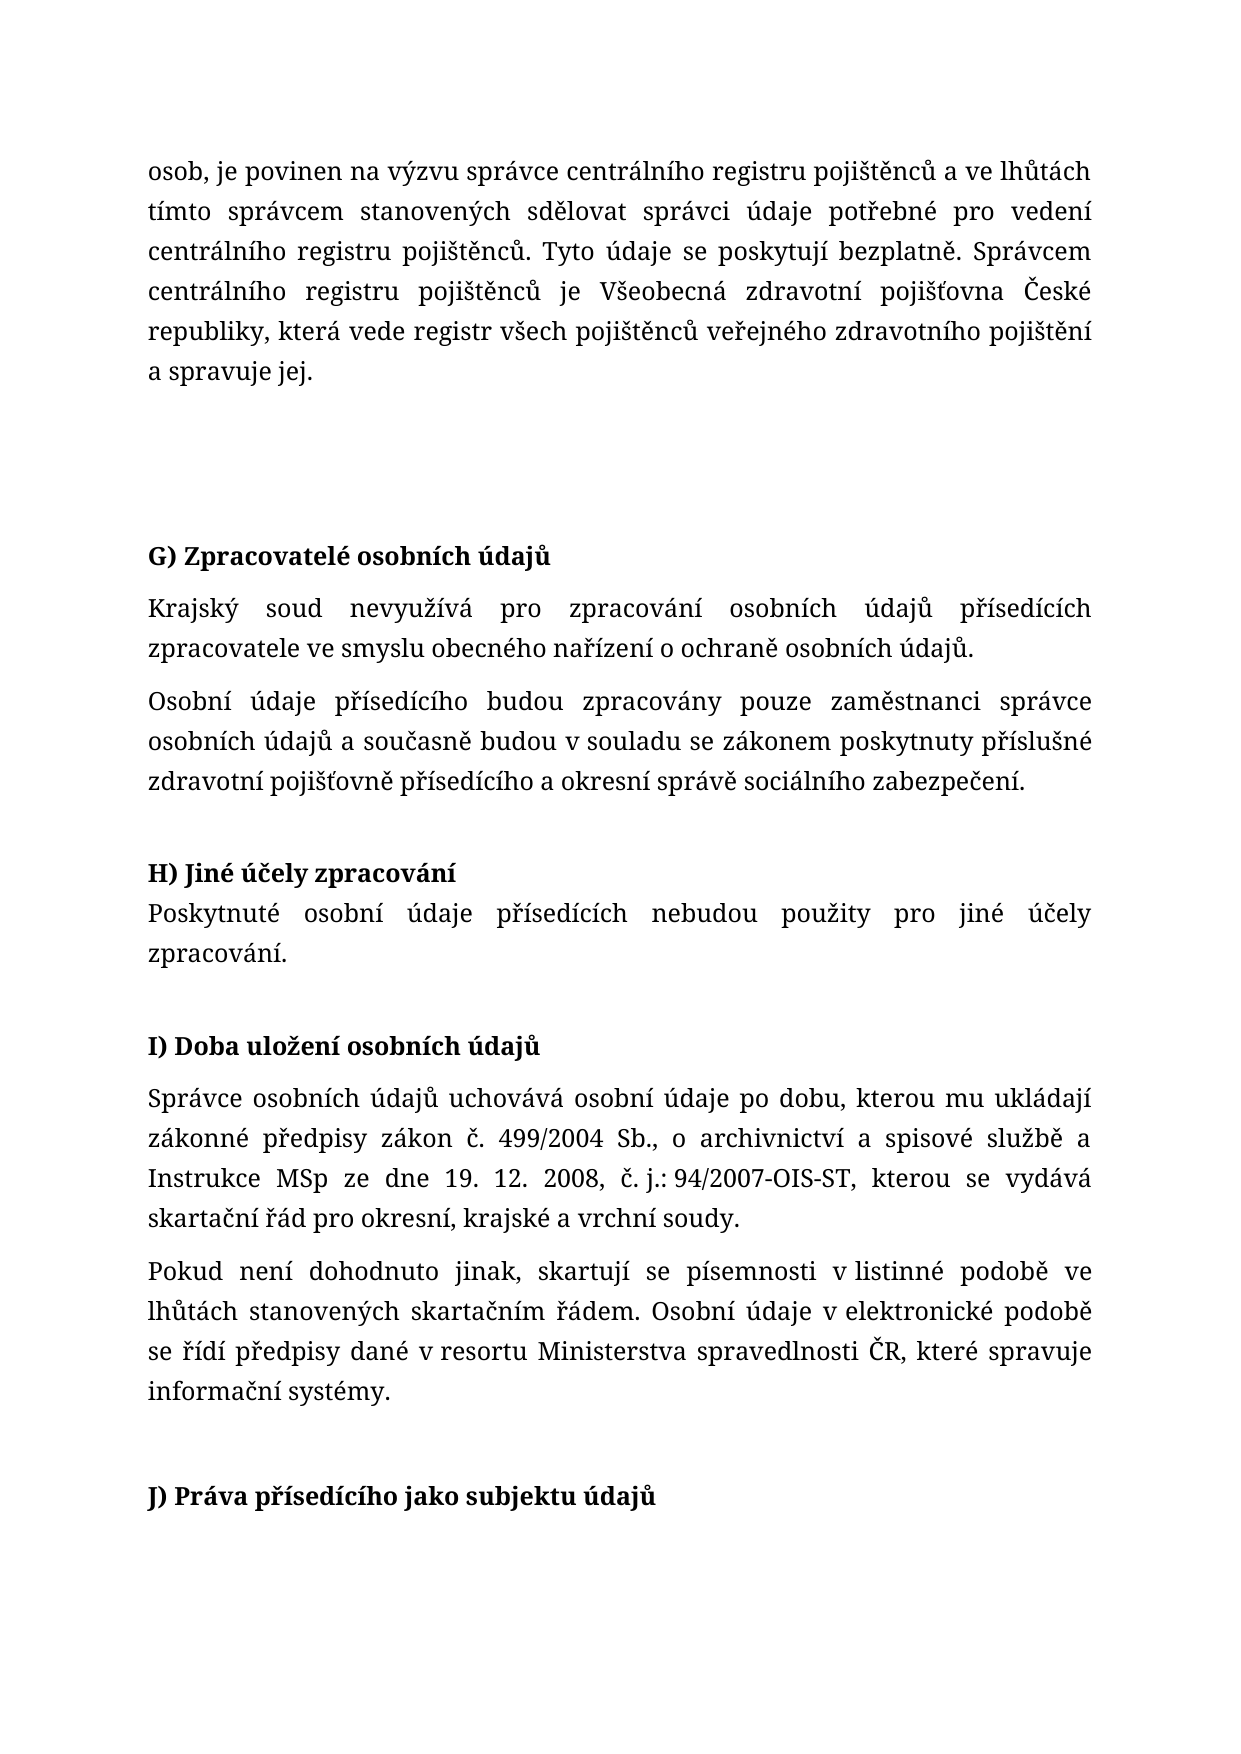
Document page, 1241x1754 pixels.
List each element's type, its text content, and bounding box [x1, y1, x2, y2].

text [148, 148, 1092, 388]
text Krajský soud nevyužívá pro zpracování osobních údajů přísedících zpracovatele ve smyslu obecného nařízení o ochraně osobních údajů. [148, 585, 1092, 665]
text J) Práva přísedícího jako subjektu údajů [148, 1473, 1092, 1513]
text I) Doba uložení osobních údajů [148, 1023, 1092, 1063]
text Pokud není dohodnuto jinak, skartují se písemnosti v listinné podobě ve lhůtách stanovených skartačním řádem. Osobní údaje v elektronické podobě se řídí předpisy dané v resortu Ministerstva spravedlnosti ČR, které spravuje informační systémy. [148, 1248, 1092, 1408]
text G) Zpracovatelé osobních údajů [148, 533, 1092, 573]
text H) Jiné účely zpracování [148, 850, 1092, 890]
text Správce osobních údajů uchovává osobní údaje po dobu, kterou mu ukládají zákonné předpisy zákon č. 499/2004 Sb., o archivnictví a spisové službě a Instrukce MSp ze dne 19. 12. 2008, č. j.: 94/2007-OIS-ST, kterou se vydává skartační řád pro okresní, krajské a vrchní soudy. [148, 1075, 1092, 1235]
text Poskytnuté osobní údaje přísedících nebudou použity pro jiné účely zpracování. [148, 890, 1092, 970]
text Osobní údaje přísedícího budou zpracovány pouze zaměstnanci správce osobních údajů a současně budou v souladu se zákonem poskytnuty příslušné zdravotní pojišťovně přísedícího a okresní správě sociálního zabezpečení. [148, 678, 1092, 798]
